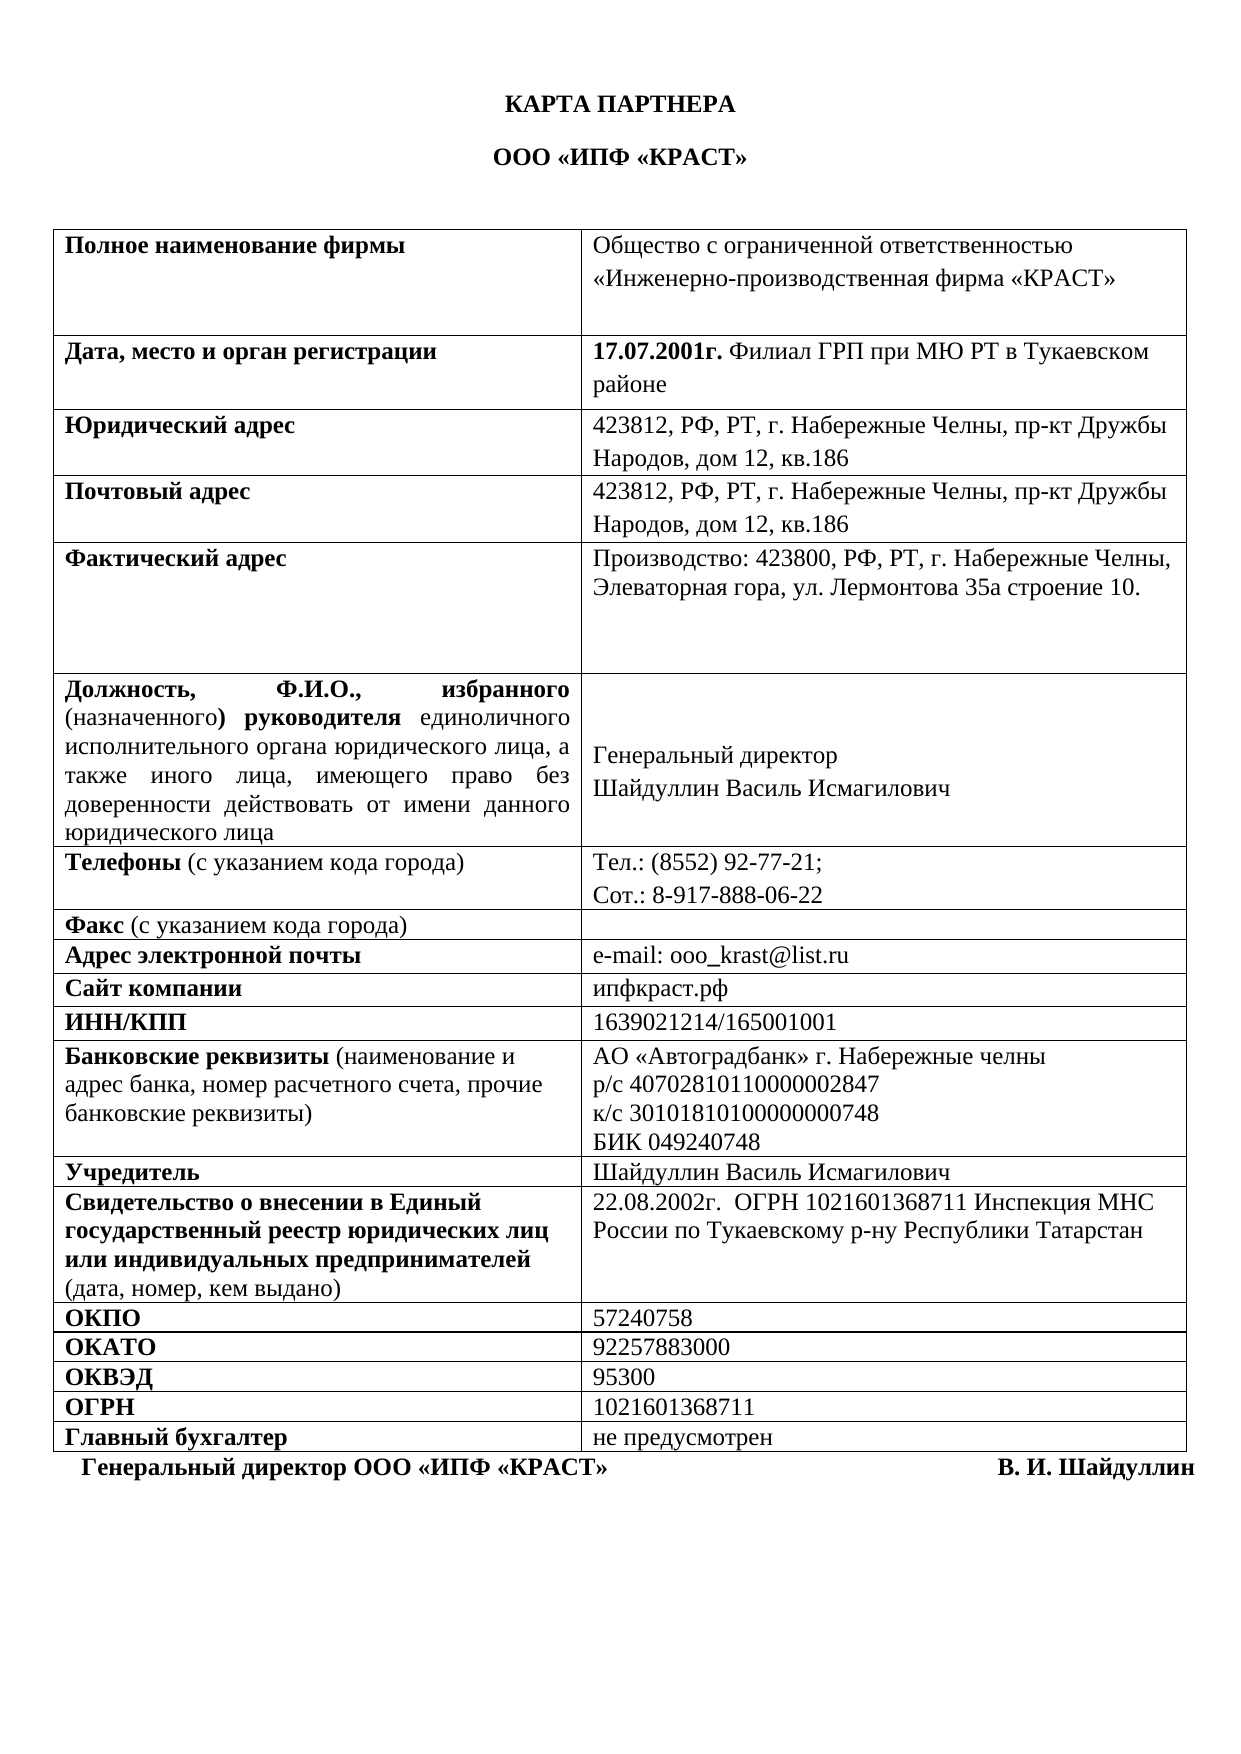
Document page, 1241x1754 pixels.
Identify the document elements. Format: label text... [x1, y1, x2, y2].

table_cell Тел.: (8552) 92-77-21; Сот.: 8-917-888-06-22 [582, 847, 1186, 909]
table_cell ипфкраст.рф [582, 974, 1186, 1006]
table_cell Должность, Ф.И.О., избранного (назначенного) руководителя единоличного исполнительного органа юридического лица, а также иного лица, имеющего право без доверенности действовать от имени данного юридического лица [54, 674, 581, 846]
table_cell 95300 [582, 1362, 1186, 1391]
table_cell Главный бухгалтер [54, 1422, 581, 1451]
table_cell 22.08.2002г. ОГРН 1021601368711 Инспекция МНС России по Тукаевскому р-ну Республики Татарстан [582, 1187, 1186, 1302]
table_cell не предусмотрен [582, 1422, 1186, 1451]
table_cell Дата, место и орган регистрации [54, 336, 581, 409]
table_cell Производство: 423800, РФ, РТ, г. Набережные Челны, Элеваторная гора, ул. Лермонтова 35а строение 10. [582, 543, 1186, 673]
table_cell 423812, РФ, РТ, г. Набережные Челны, пр-кт Дружбы Народов, дом 12, кв.186 [582, 410, 1186, 475]
table_cell [582, 910, 1186, 939]
text КАРТА ПАРТНЕРА [29, 89, 1211, 117]
table_cell Сайт компании [54, 974, 581, 1006]
table_cell 1639021214/165001001 [582, 1007, 1186, 1040]
table_cell ОКПО [54, 1303, 581, 1331]
table_cell е-mail: ооо_krast@list.ru [582, 940, 1186, 972]
table_cell АО «Автоградбанк» г. Набережные челны р/с 40702810110000002847 к/с 30101810100000000748 БИК 049240748 [582, 1041, 1186, 1156]
table_cell ОКАТО [54, 1333, 581, 1361]
table_header Полное наименование фирмы [54, 230, 581, 335]
table_cell 57240758 [582, 1303, 1186, 1331]
table_cell ИНН/КПП [54, 1007, 581, 1040]
table_cell 17.07.2001г. Филиал ГРП при МЮ РТ в Тукаевском районе [582, 336, 1186, 409]
table_cell 1021601368711 [582, 1392, 1186, 1421]
table_cell Генеральный директор Шайдуллин Василь Исмагилович [582, 674, 1186, 846]
table_cell Юридический адрес [54, 410, 581, 475]
table_cell Учредитель [54, 1157, 581, 1186]
table_cell Банковские реквизиты (наименование и адрес банка, номер расчетного счета, прочие банковские реквизиты) [54, 1041, 581, 1156]
table_cell 92257883000 [582, 1333, 1186, 1361]
table_cell Шайдуллин Василь Исмагилович [582, 1157, 1186, 1186]
table_cell Фактический адрес [54, 543, 581, 673]
table_cell Телефоны (с указанием кода города) [54, 847, 581, 909]
table_cell ОКВЭД [54, 1362, 581, 1391]
table_cell Адрес электронной почты [54, 940, 581, 972]
table_cell Факс (с указанием кода города) [54, 910, 581, 939]
table_cell ОГРН [54, 1392, 581, 1421]
text Генеральный директор ООО «ИПФ «КРАСТ» В. И. Шайдуллин [15, 1452, 1240, 1480]
text ООО «ИПФ «КРАСТ» [29, 142, 1211, 171]
table_header Общество с ограниченной ответственностью «Инженерно-производственная фирма «КРАСТ» [582, 230, 1186, 335]
table_cell 423812, РФ, РТ, г. Набережные Челны, пр-кт Дружбы Народов, дом 12, кв.186 [582, 476, 1186, 542]
table_cell Свидетельство о внесении в Единый государственный реестр юридических лиц или индивидуальных предпринимателей (дата, номер, кем выдано) [54, 1187, 581, 1302]
table_cell Почтовый адрес [54, 476, 581, 542]
